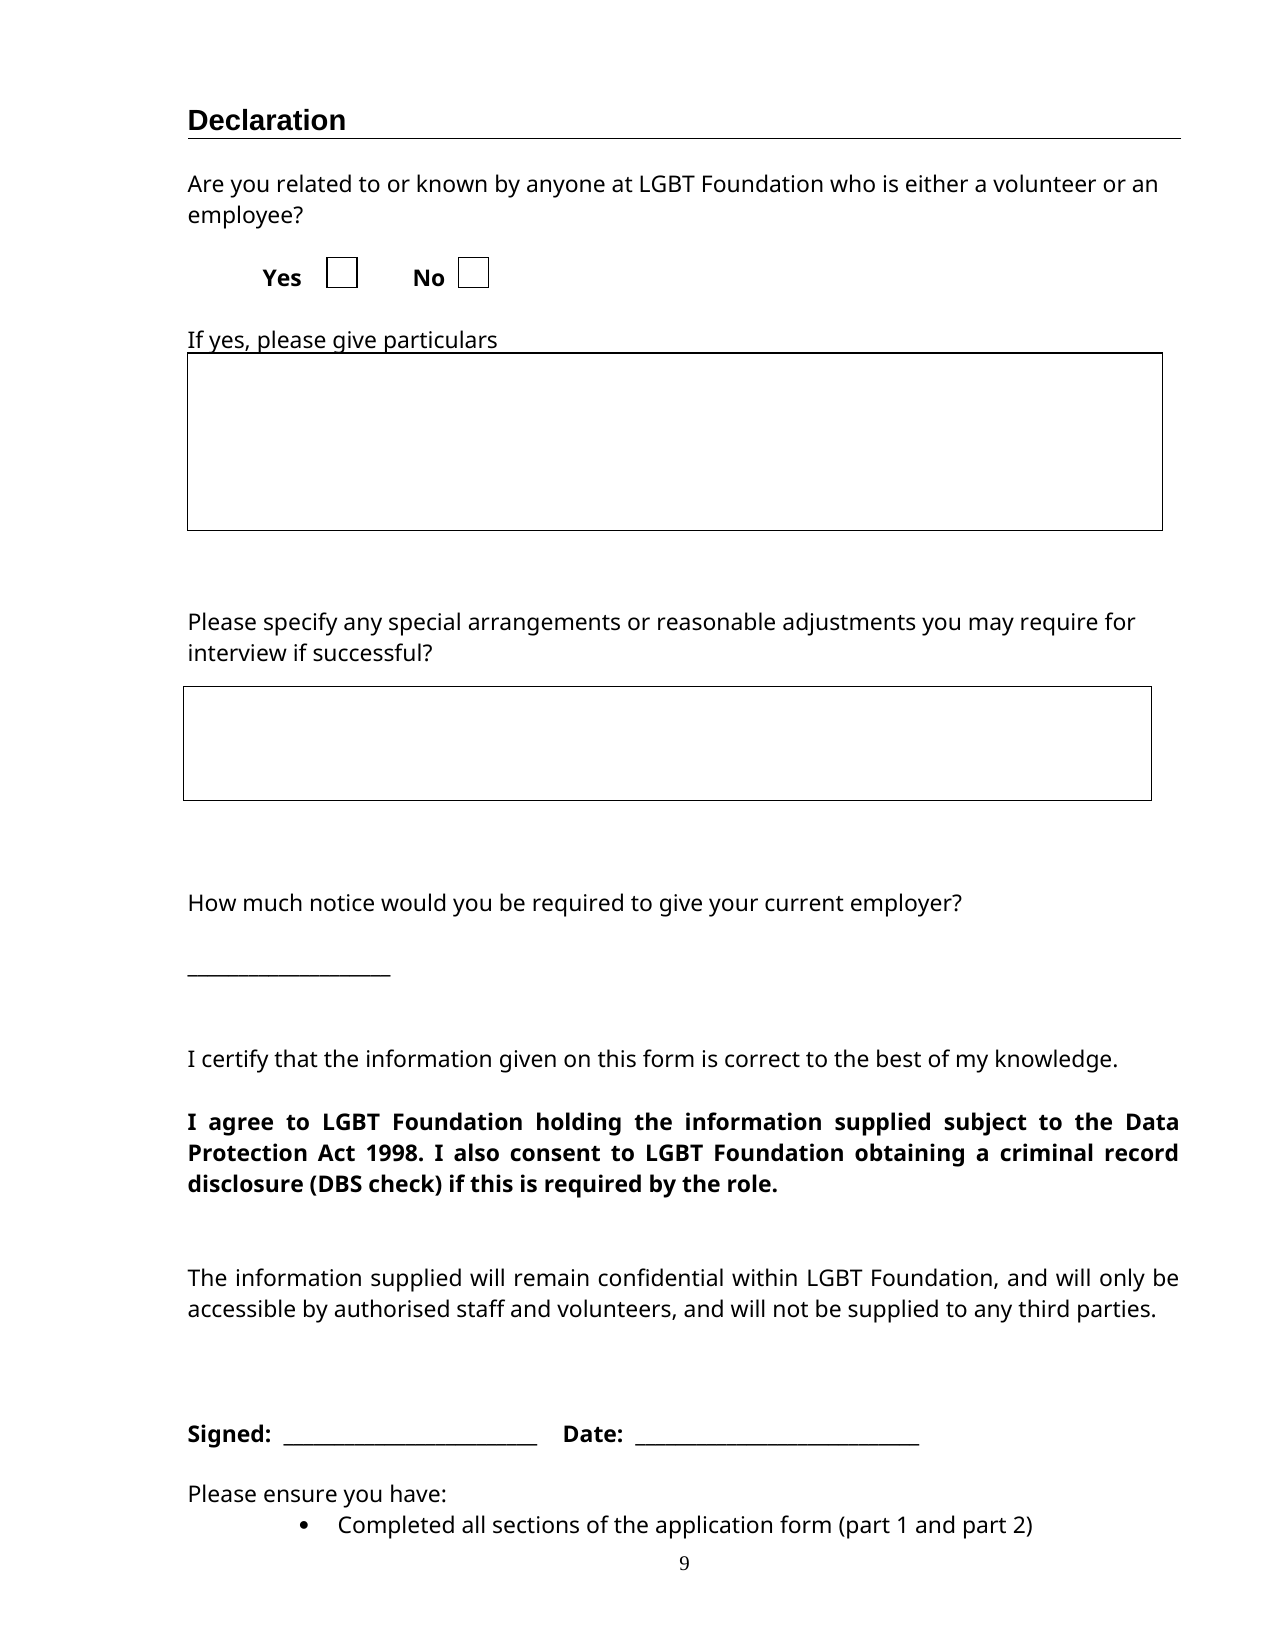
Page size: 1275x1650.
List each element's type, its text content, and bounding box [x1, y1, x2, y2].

text Signed: _________________________ Date: ____________________________ [187, 1418, 1181, 1449]
text I certify that the information given on this form is correct to the best of my knowledge. [187, 1043, 1181, 1074]
text ____________________ [187, 949, 1181, 981]
text How much notice would you be required to give your current employer? [187, 887, 1181, 918]
text Please ensure you have: [187, 1478, 1181, 1509]
text I agree to LGBT Foundation holding the information supplied subject to the Data Protection Act 1998. I also consent to LGBT Foundation obtaining a criminal record disclosure (DBS check) if this is required by the role. [187, 1106, 1181, 1199]
subtitle Declaration [187, 103, 1181, 139]
text Yes No [187, 262, 1181, 293]
text If yes, please give particulars [187, 324, 1181, 356]
list Completed all sections of the application form (part 1 and part 2) [300, 1509, 1181, 1541]
text Are you related to or known by anyone at LGBT Foundation who is either a volunteer or an employee? [187, 168, 1181, 231]
text The information supplied will remain confidential within LGBT Foundation, and will only be accessible by authorised staff and volunteers, and will not be supplied to any third parties. [187, 1262, 1181, 1324]
text Please specify any special arrangements or reasonable adjustments you may require for interview if successful? [187, 606, 1181, 668]
